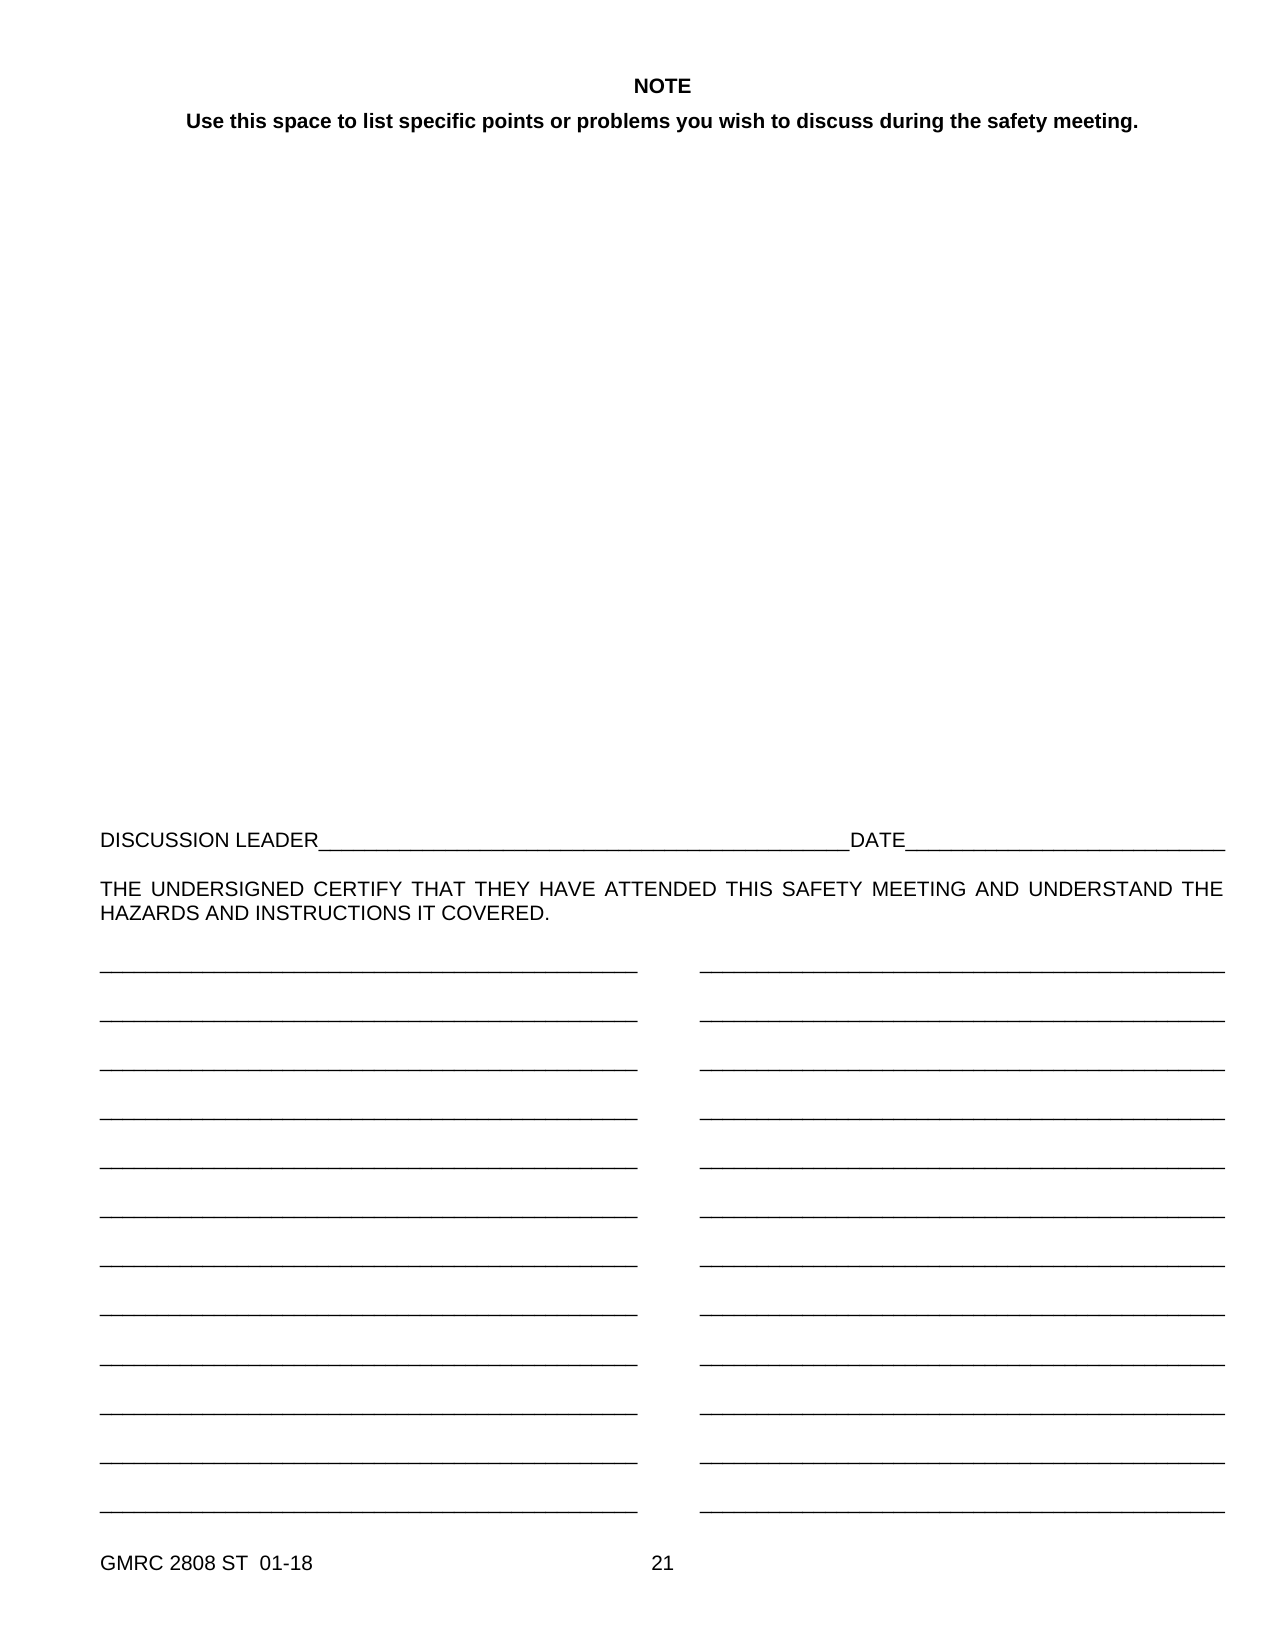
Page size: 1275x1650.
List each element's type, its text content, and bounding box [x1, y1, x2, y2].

text Use this space to list specific points or problems you wish to discuss during the safety meeting. [100, 110, 1225, 133]
text DISCUSSION LEADER DATE [100, 828, 1225, 852]
text NOTE [100, 75, 1225, 98]
text THE UNDERSIGNED CERTIFY THAT THEY HAVE ATTENDED THIS SAFETY MEETING AND UNDERSTAND THE HAZARDS AND INSTRUCTIONS IT COVERED. [100, 877, 1225, 925]
